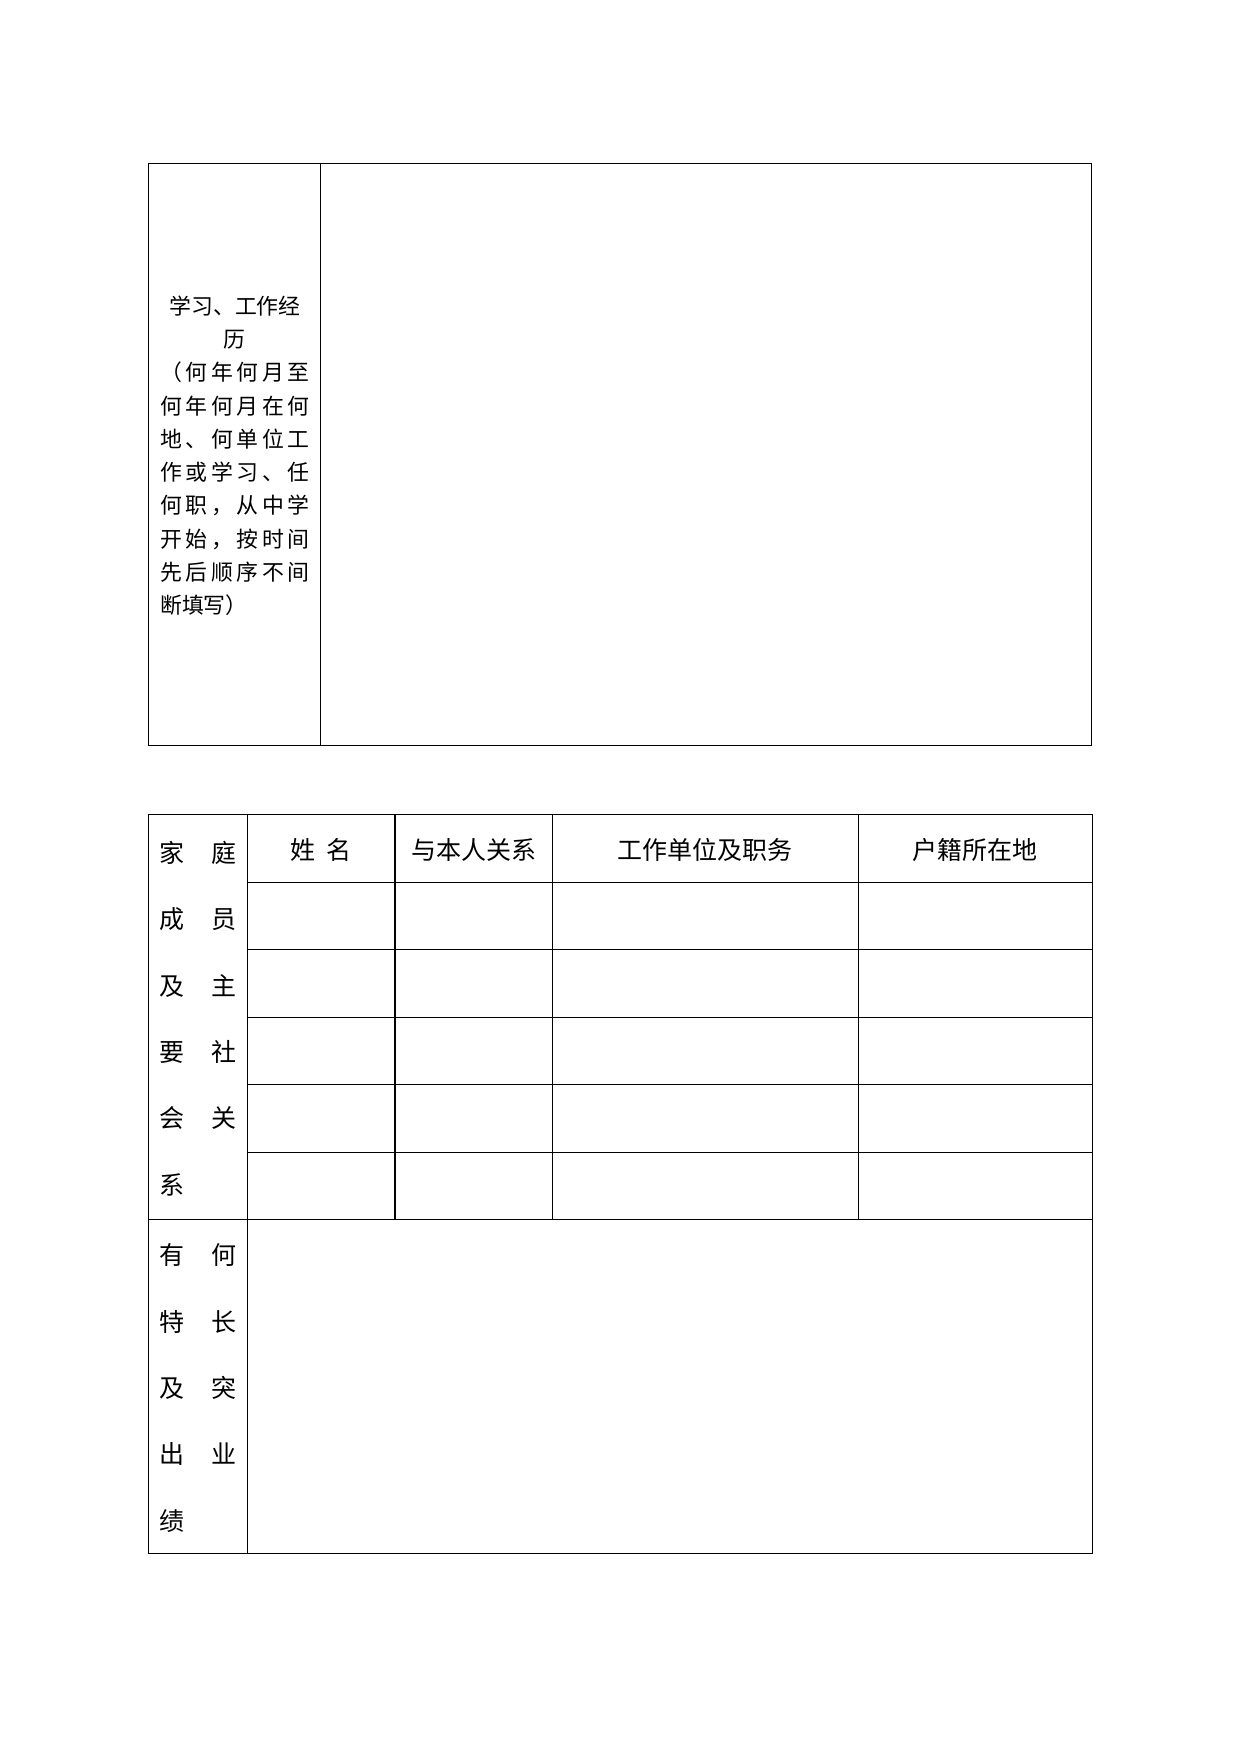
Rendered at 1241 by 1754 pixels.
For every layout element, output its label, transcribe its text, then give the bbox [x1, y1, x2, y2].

table_cell [553, 950, 858, 1017]
table_cell [396, 1153, 552, 1219]
table_cell [396, 950, 552, 1017]
table_cell [248, 883, 394, 949]
table_header 家 庭成 员及 主要 社会 关系 [149, 815, 247, 1219]
table_cell [859, 1153, 1092, 1219]
table_cell [248, 1018, 394, 1084]
table_cell 有 何特 长及 突出 业绩 [149, 1220, 247, 1553]
table_cell [859, 1018, 1092, 1084]
table_cell [859, 950, 1092, 1017]
table_cell [248, 1220, 1092, 1553]
table_cell [553, 1085, 858, 1152]
table_cell [859, 1085, 1092, 1152]
table_header 与本人关系 [396, 815, 552, 882]
table_header 姓 名 [248, 815, 394, 882]
table_cell [248, 1153, 394, 1219]
table_cell [859, 883, 1092, 949]
table_cell [553, 883, 858, 949]
table_cell [248, 1085, 394, 1152]
table_header 户籍所在地 [859, 815, 1092, 882]
table_cell [248, 950, 394, 1017]
table_cell [553, 1018, 858, 1084]
table_cell [396, 883, 552, 949]
table_cell 学习、工作经历 （何年何月至何年何月在何地、何单位工作或学习、任何职，从中学开始，按时间先后顺序不间断填写） [149, 164, 320, 745]
table_cell [396, 1085, 552, 1152]
table_cell [553, 1153, 858, 1219]
table_cell [396, 1018, 552, 1084]
table_header 工作单位及职务 [553, 815, 858, 882]
table_cell [321, 164, 1091, 745]
